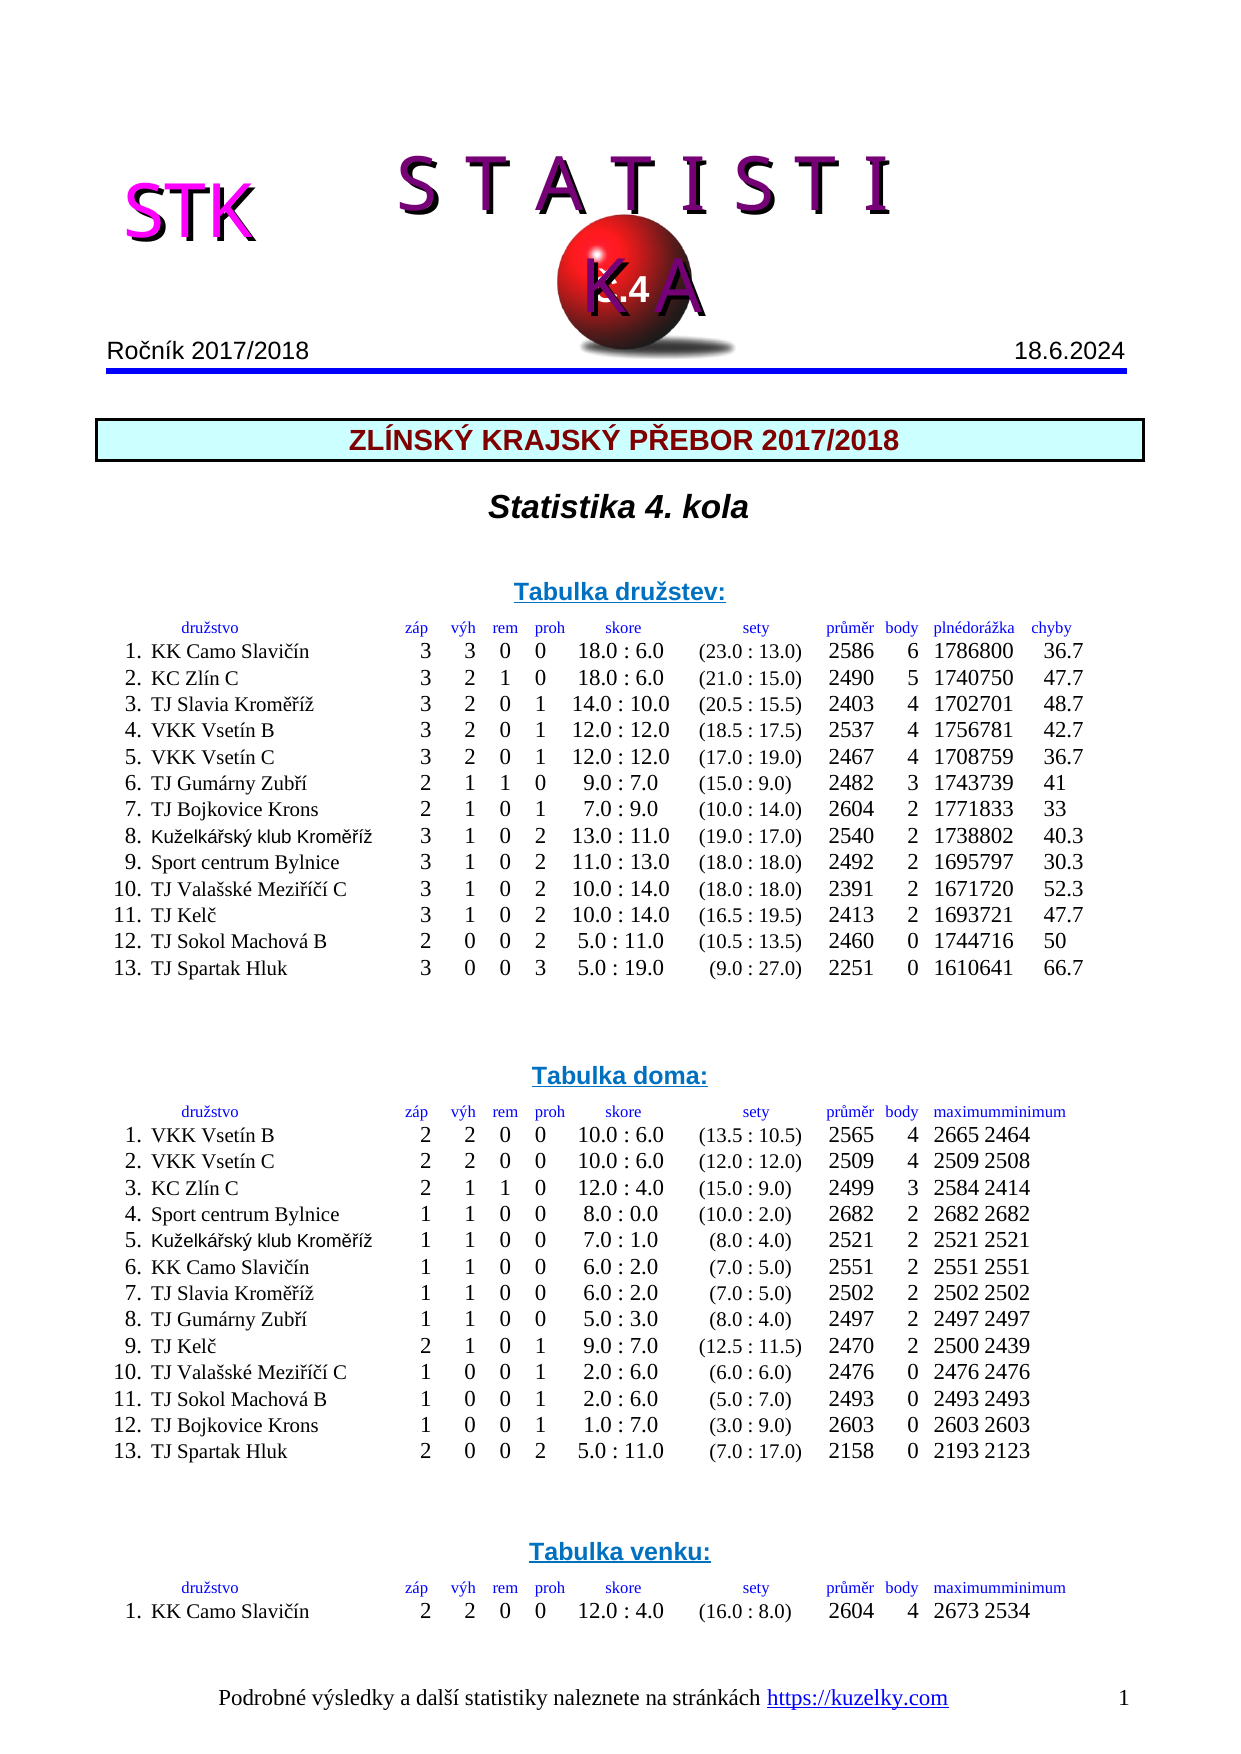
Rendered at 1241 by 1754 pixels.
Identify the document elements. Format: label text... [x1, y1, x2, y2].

text 1. VKK Vsetín B 2 2 0 0 10.0 : 6.0 (13.5 : 10.5) 2565 4 2665 2464 [106, 1121, 1134, 1147]
text družstvo záp výh rem proh skore sety průměr body maximum minimum [106, 1102, 1134, 1121]
text 6. TJ Gumárny Zubří 2 1 1 0 9.0 : 7.0 (15.0 : 9.0) 2482 3 1743 739 41 [106, 769, 1134, 796]
text 7. TJ Slavia Kroměříž 1 1 0 0 6.0 : 2.0 (7.0 : 5.0) 2502 2 2502 2502 [106, 1279, 1134, 1306]
text 2. KC Zlín C 3 2 1 0 18.0 : 6.0 (21.0 : 15.0) 2490 5 1740 750 47.7 [106, 664, 1134, 690]
text 1. KK Camo Slavičín 2 2 0 0 12.0 : 4.0 (16.0 : 8.0) 2604 4 2673 2534 [106, 1597, 1134, 1623]
text 9. Sport centrum Bylnice 3 1 0 2 11.0 : 13.0 (18.0 : 18.0) 2492 2 1695 797 30.3 [106, 848, 1134, 874]
text 8. TJ Gumárny Zubří 1 1 0 0 5.0 : 3.0 (8.0 : 4.0) 2497 2 2497 2497 [106, 1306, 1134, 1332]
subtitle Zlínský krajský přebor 2017/2018 [98, 421, 1142, 459]
text 4. VKK Vsetín B 3 2 0 1 12.0 : 12.0 (18.5 : 17.5) 2537 4 1756 781 42.7 [106, 716, 1134, 743]
text Č.4 [609, 267, 671, 310]
text 12. TJ Bojkovice Krons 1 0 0 1 1.0 : 7.0 (3.0 : 9.0) 2603 0 2603 2603 [106, 1411, 1134, 1437]
text Tabulka doma: [94, 1061, 1145, 1089]
text 3. KC Zlín C 2 1 1 0 12.0 : 4.0 (15.0 : 9.0) 2499 3 2584 2414 [106, 1174, 1134, 1200]
text 10. TJ Valašské Meziříčí C 3 1 0 2 10.0 : 14.0 (18.0 : 18.0) 2391 2 1671 720 52.3 [106, 874, 1134, 901]
text 13. TJ Spartak Hluk 2 0 0 2 5.0 : 11.0 (7.0 : 17.0) 2158 0 2193 2123 [106, 1437, 1134, 1464]
text 13. TJ Spartak Hluk 3 0 0 3 5.0 : 19.0 (9.0 : 27.0) 2251 0 1610 641 66.7 [106, 954, 1134, 980]
text 1. KK Camo Slavičín 3 3 0 0 18.0 : 6.0 (23.0 : 13.0) 2586 6 1786 800 36.7 [106, 637, 1134, 664]
text 9. TJ Kelč 2 1 0 1 9.0 : 7.0 (12.5 : 11.5) 2470 2 2500 2439 [106, 1332, 1134, 1358]
text družstvo záp výh rem proh skore sety průměr body plné dorážka chyby [106, 618, 1134, 637]
text 2. VKK Vsetín C 2 2 0 0 10.0 : 6.0 (12.0 : 12.0) 2509 4 2509 2508 [106, 1147, 1134, 1174]
text družstvo záp výh rem proh skore sety průměr body maximum minimum [106, 1578, 1134, 1597]
text 5. Kuželkářský klub Kroměříž 1 1 0 0 7.0 : 1.0 (8.0 : 4.0) 2521 2 2521 2521 [106, 1226, 1134, 1253]
text 8. Kuželkářský klub Kroměříž 3 1 0 2 13.0 : 11.0 (19.0 : 17.0) 2540 2 1738 802 40.3 [106, 822, 1134, 848]
text Č.4 [687, 267, 1134, 310]
text 6. KK Camo Slavičín 1 1 0 0 6.0 : 2.0 (7.0 : 5.0) 2551 2 2551 2551 [106, 1253, 1134, 1279]
text Statistika 4. kola [106, 487, 1134, 526]
text 5. VKK Vsetín C 3 2 0 1 12.0 : 12.0 (17.0 : 19.0) 2467 4 1708 759 36.7 [106, 743, 1134, 769]
text 10. TJ Valašské Meziříčí C 1 0 0 1 2.0 : 6.0 (6.0 : 6.0) 2476 0 2476 2476 [106, 1358, 1134, 1384]
text Tabulka venku: [94, 1537, 1145, 1565]
text 4. Sport centrum Bylnice 1 1 0 0 8.0 : 0.0 (10.0 : 2.0) 2682 2 2682 2682 [106, 1200, 1134, 1226]
text 12. TJ Sokol Machová B 2 0 0 2 5.0 : 11.0 (10.5 : 13.5) 2460 0 1744 716 50 [106, 927, 1134, 954]
text Tabulka družstev: [94, 577, 1145, 606]
text Ročník 2017/2018 18.6.2024 [106, 336, 1134, 365]
text 3. TJ Slavia Kroměříž 3 2 0 1 14.0 : 10.0 (20.5 : 15.5) 2403 4 1702 701 48.7 [106, 690, 1134, 716]
text Č.4 [106, 267, 587, 310]
text 11. TJ Sokol Machová B 1 0 0 1 2.0 : 6.0 (5.0 : 7.0) 2493 0 2493 2493 [106, 1384, 1134, 1411]
text 7. TJ Bojkovice Krons 2 1 0 1 7.0 : 9.0 (10.0 : 14.0) 2604 2 1771 833 33 [106, 796, 1134, 822]
text 11. TJ Kelč 3 1 0 2 10.0 : 14.0 (16.5 : 19.5) 2413 2 1693 721 47.7 [106, 901, 1134, 927]
